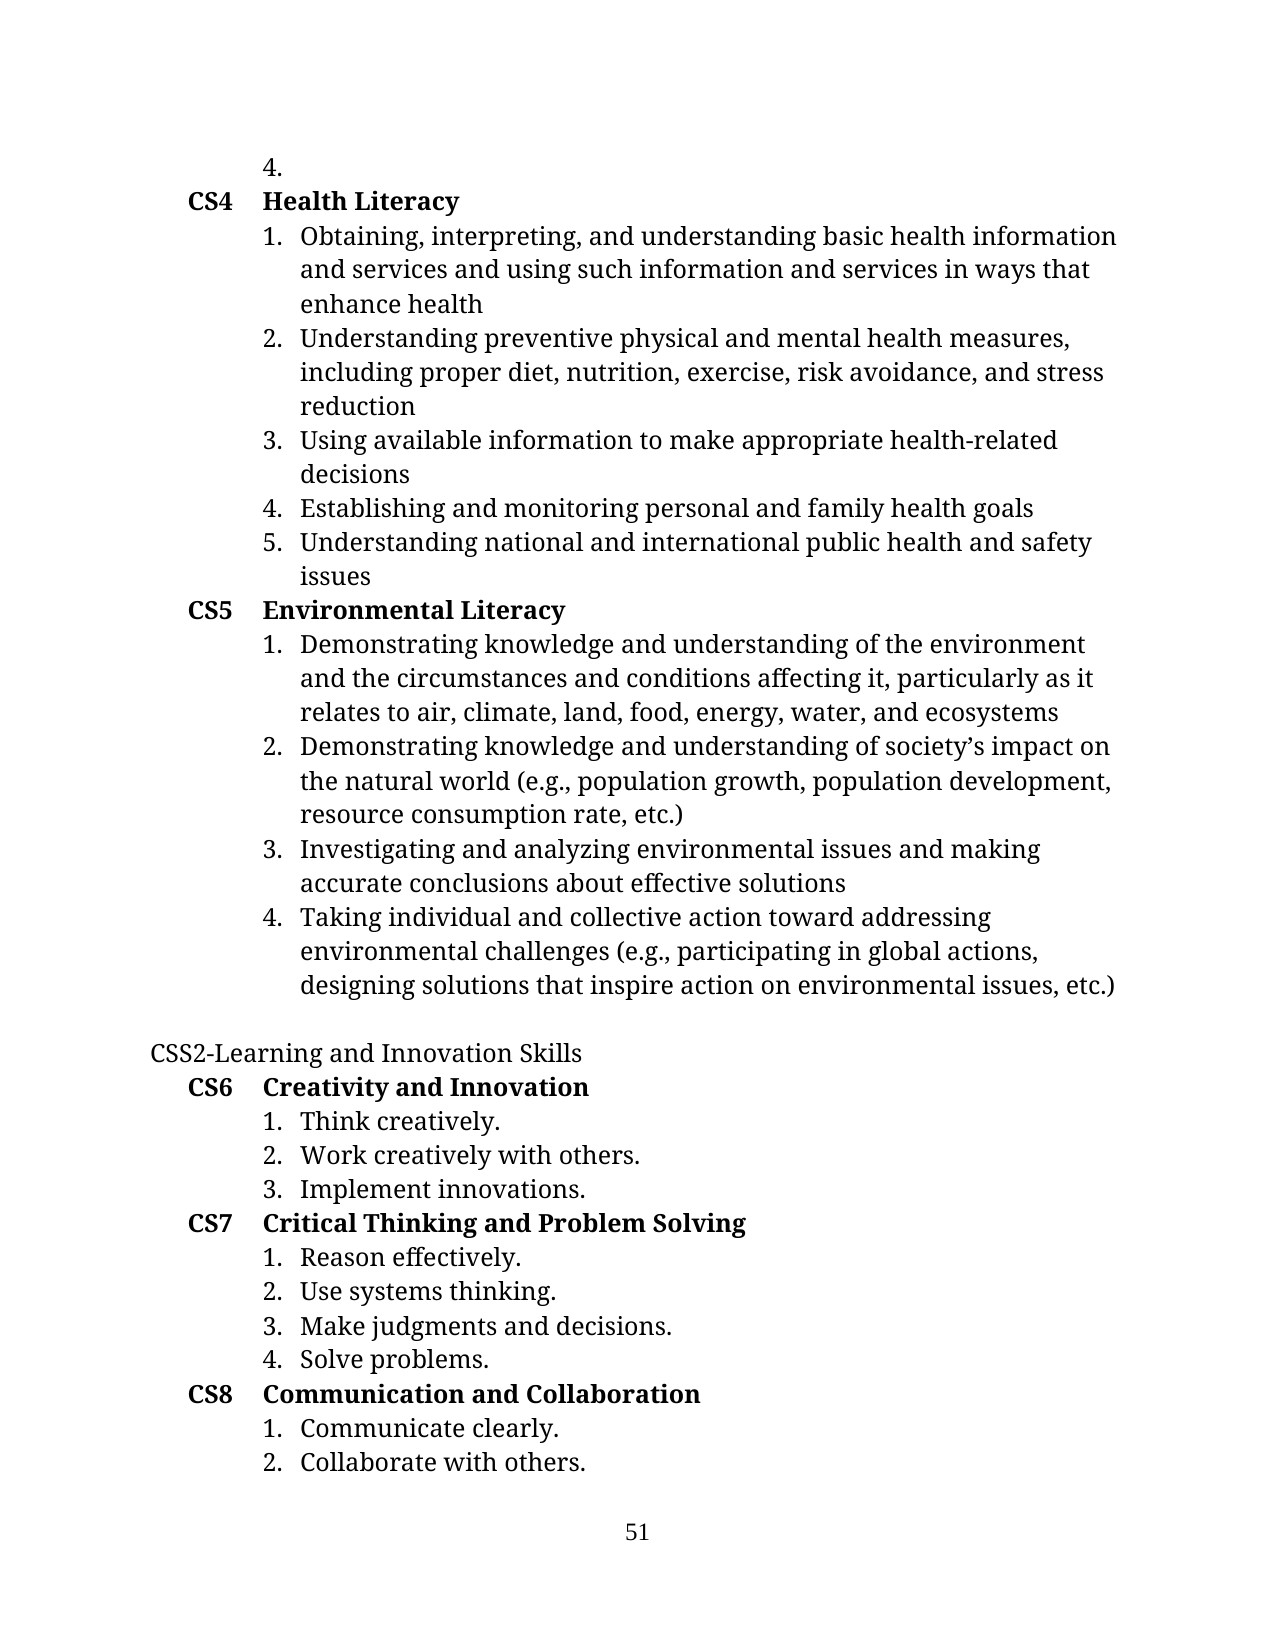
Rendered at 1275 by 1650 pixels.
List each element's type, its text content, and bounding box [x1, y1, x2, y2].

list Implement innovations. [262, 1172, 1125, 1206]
list Investigating and analyzing environmental issues and making accurate conclusions about effective solutions [262, 831, 1125, 899]
text CSS2-Learning and Innovation Skills [150, 1036, 1125, 1070]
list Solve problems. [262, 1342, 1125, 1376]
list Communicate clearly. [262, 1410, 1125, 1444]
list Make judgments and decisions. [262, 1308, 1125, 1342]
list Understanding preventive physical and mental health measures, including proper diet, nutrition, exercise, risk avoidance, and stress reduction [262, 320, 1125, 422]
list Think creatively. [262, 1104, 1125, 1138]
list Demonstrating knowledge and understanding of society’s impact on the natural world (e.g., population growth, population development, resource consumption rate, etc.) [262, 729, 1125, 831]
list Establishing and monitoring personal and family health goals [262, 491, 1125, 525]
list Work creatively with others. [262, 1138, 1125, 1172]
list Taking individual and collective action toward addressing environmental challenges (e.g., participating in global actions, designing solutions that inspire action on environmental issues, etc.) [262, 899, 1125, 1002]
list CS4 Health Literacy [187, 184, 1125, 218]
list CS8 Communication and Collaboration [187, 1376, 1125, 1410]
list Using available information to make appropriate health-related decisions [262, 422, 1125, 491]
list Understanding national and international public health and safety issues [262, 525, 1125, 593]
list CS6 Creativity and Innovation [187, 1070, 1125, 1104]
list Collaborate with others. [262, 1444, 1125, 1478]
list Reason effectively. [262, 1240, 1125, 1274]
list Demonstrating knowledge and understanding of the environment and the circumstances and conditions affecting it, particularly as it relates to air, climate, land, food, energy, water, and ecosystems [262, 627, 1125, 729]
list CS5 Environmental Literacy [187, 593, 1125, 627]
list CS7 Critical Thinking and Problem Solving [187, 1206, 1125, 1240]
list Obtaining, interpreting, and understanding basic health information and services and using such information and services in ways that enhance health [262, 218, 1125, 320]
list Use systems thinking. [262, 1274, 1125, 1308]
